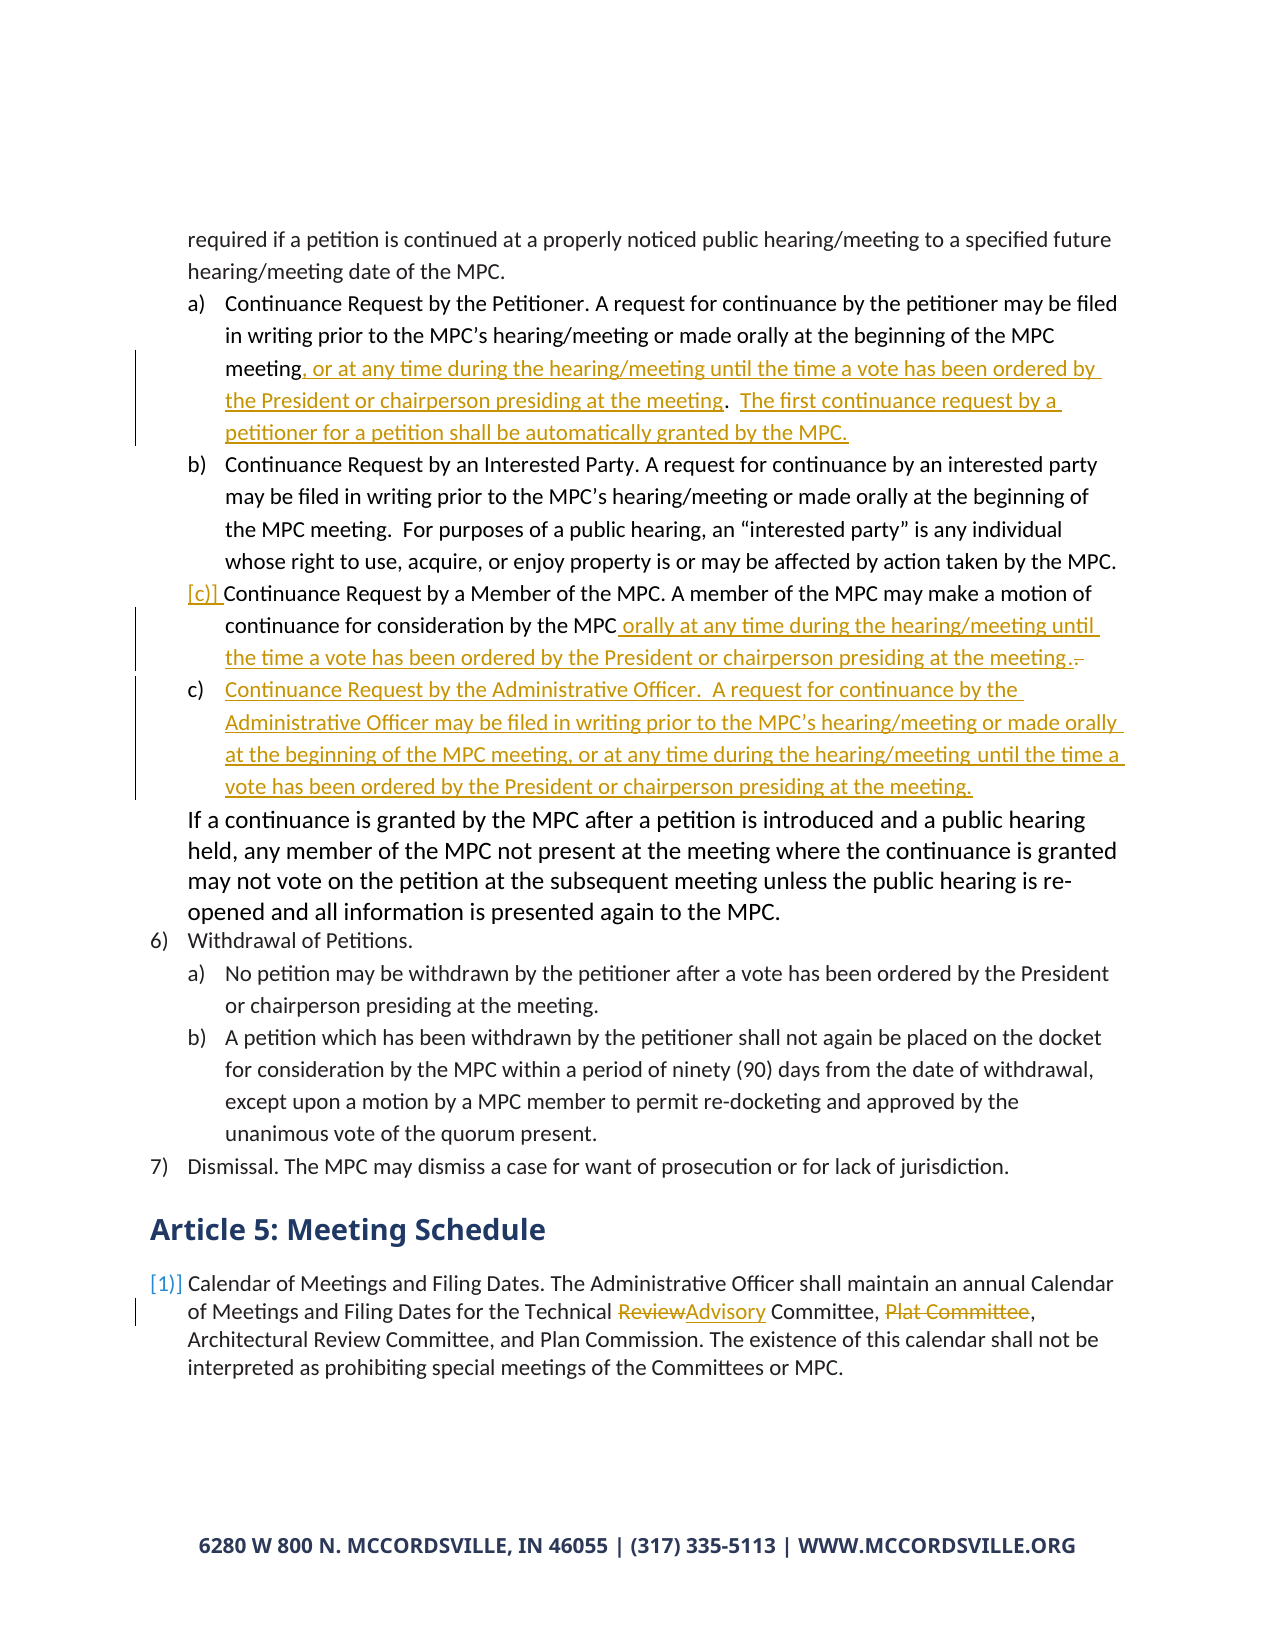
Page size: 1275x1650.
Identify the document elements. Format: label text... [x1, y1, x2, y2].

list Continuance Request by a Member of the MPC. A member of the MPC may make a motion of continuance for consideration by the MPC [187, 579, 1125, 671]
text If a continuance is granted by the MPC after a petition is introduced and a public hearing held, any member of the MPC not present at the meeting where the continuance is granted may not vote on the petition at the subsequent meeting unless the public hearing is re-opened and all information is presented again to the MPC. [187, 804, 1125, 926]
list Continuance Request by the Petitioner. A request for continuance by the petitioner may be filed in writing prior to the MPC’s hearing/meeting or made orally at the beginning of the MPC meeting. [187, 289, 1125, 446]
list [150, 225, 1125, 285]
list Withdrawal of Petitions. [150, 926, 1125, 954]
list Continuance Request by an Interested Party. A request for continuance by an interested party may be filed in writing prior to the MPC’s hearing/meeting or made orally at the beginning of the MPC meeting. For purposes of a public hearing, an “interested party” is any individual whose right to use, acquire, or enjoy property is or may be affected by action taken by the MPC. [187, 450, 1125, 575]
list A petition which has been withdrawn by the petitioner shall not again be placed on the docket for consideration by the MPC within a period of ninety (90) days from the date of withdrawal, except upon a motion by a MPC member to permit re-docketing and approved by the unanimous vote of the quorum present. [187, 1023, 1125, 1148]
list No petition may be withdrawn by the petitioner after a vote has been ordered by the President or chairperson presiding at the meeting. [187, 959, 1125, 1019]
subtitle Article 5: Meeting Schedule [150, 1209, 1125, 1249]
list Dismissal. The MPC may dismiss a case for want of prosecution or for lack of jurisdiction. [150, 1152, 1125, 1180]
list Calendar of Meetings and Filing Dates. The Administrative Officer shall maintain an annual Calendar of Meetings and Filing Dates for the Technical Committee, , Architectural Review Committee, and Plan Commission. The existence of this calendar shall not be interpreted as prohibiting special meetings of the Committees or MPC. [150, 1269, 1125, 1382]
